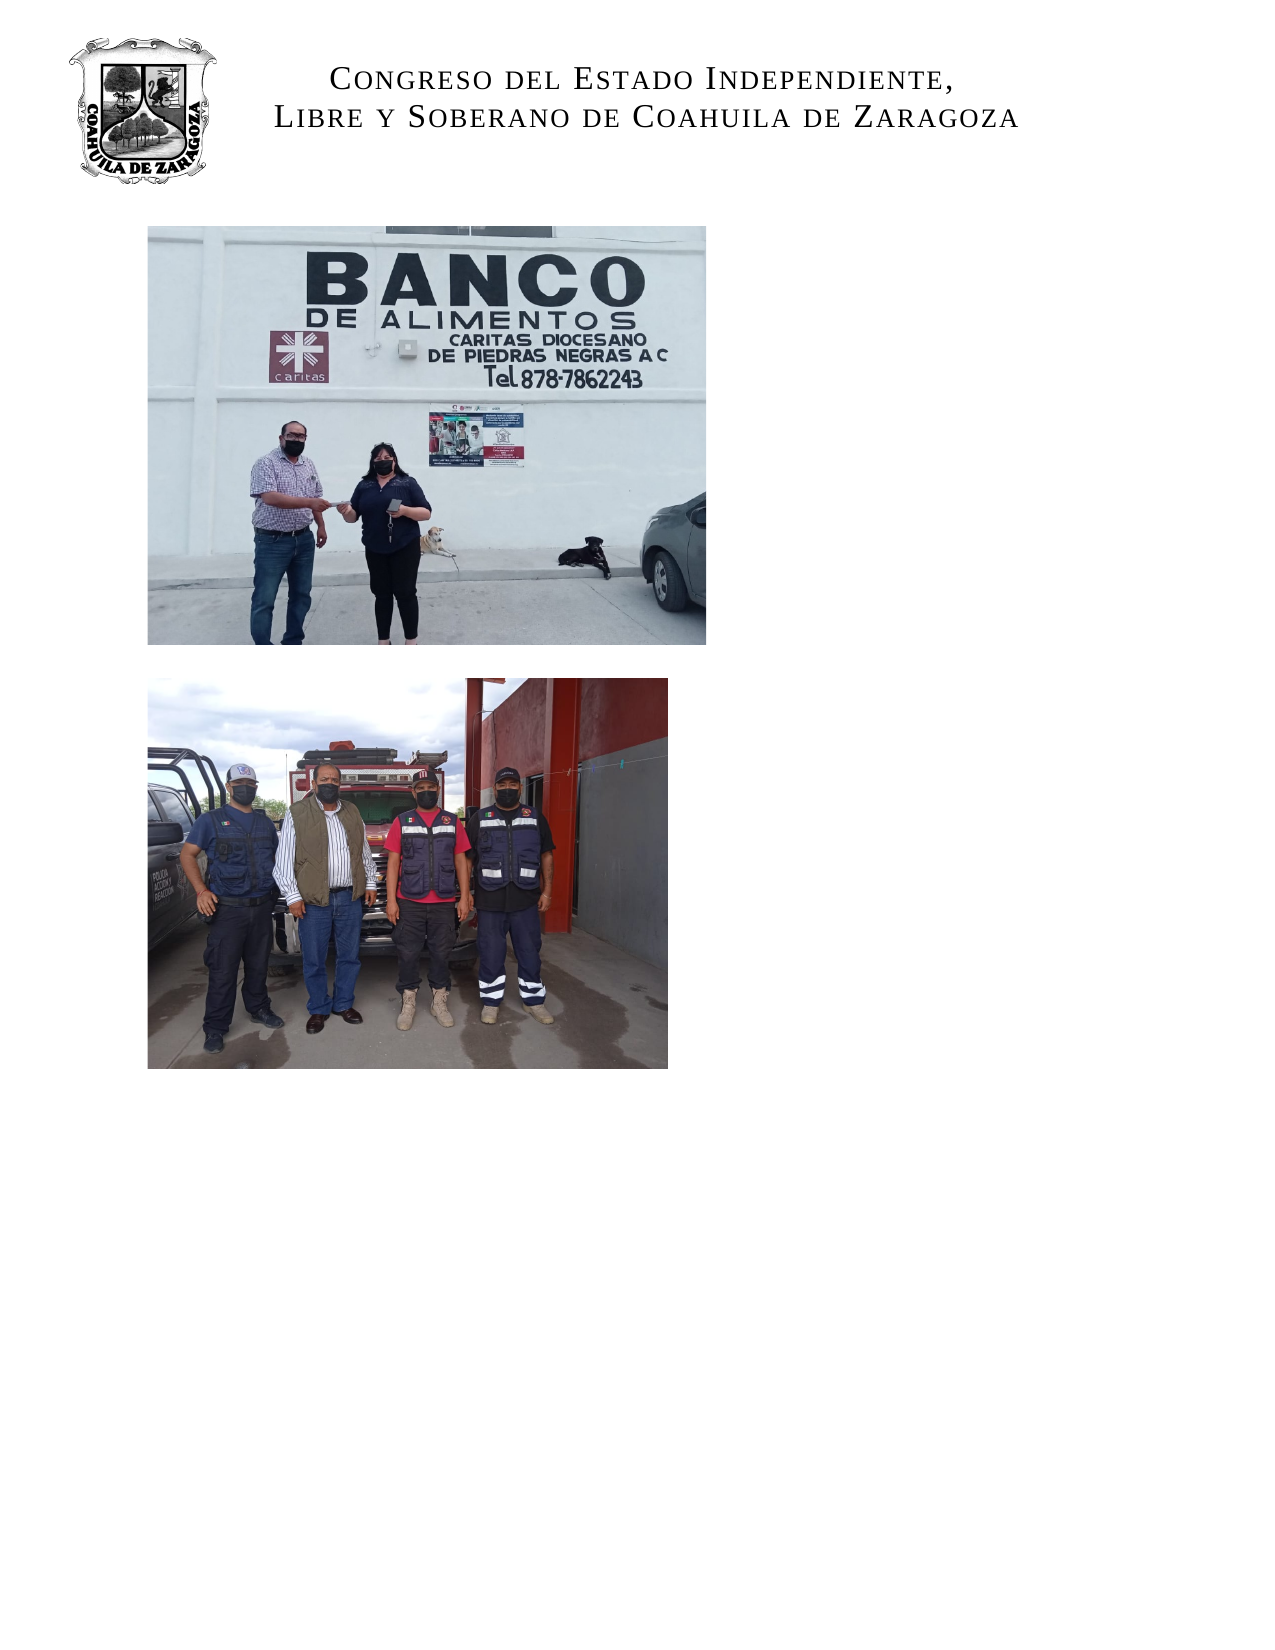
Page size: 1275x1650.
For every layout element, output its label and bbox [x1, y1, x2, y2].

picture [147, 678, 668, 1069]
picture [68, 38, 217, 184]
picture [147, 226, 707, 645]
